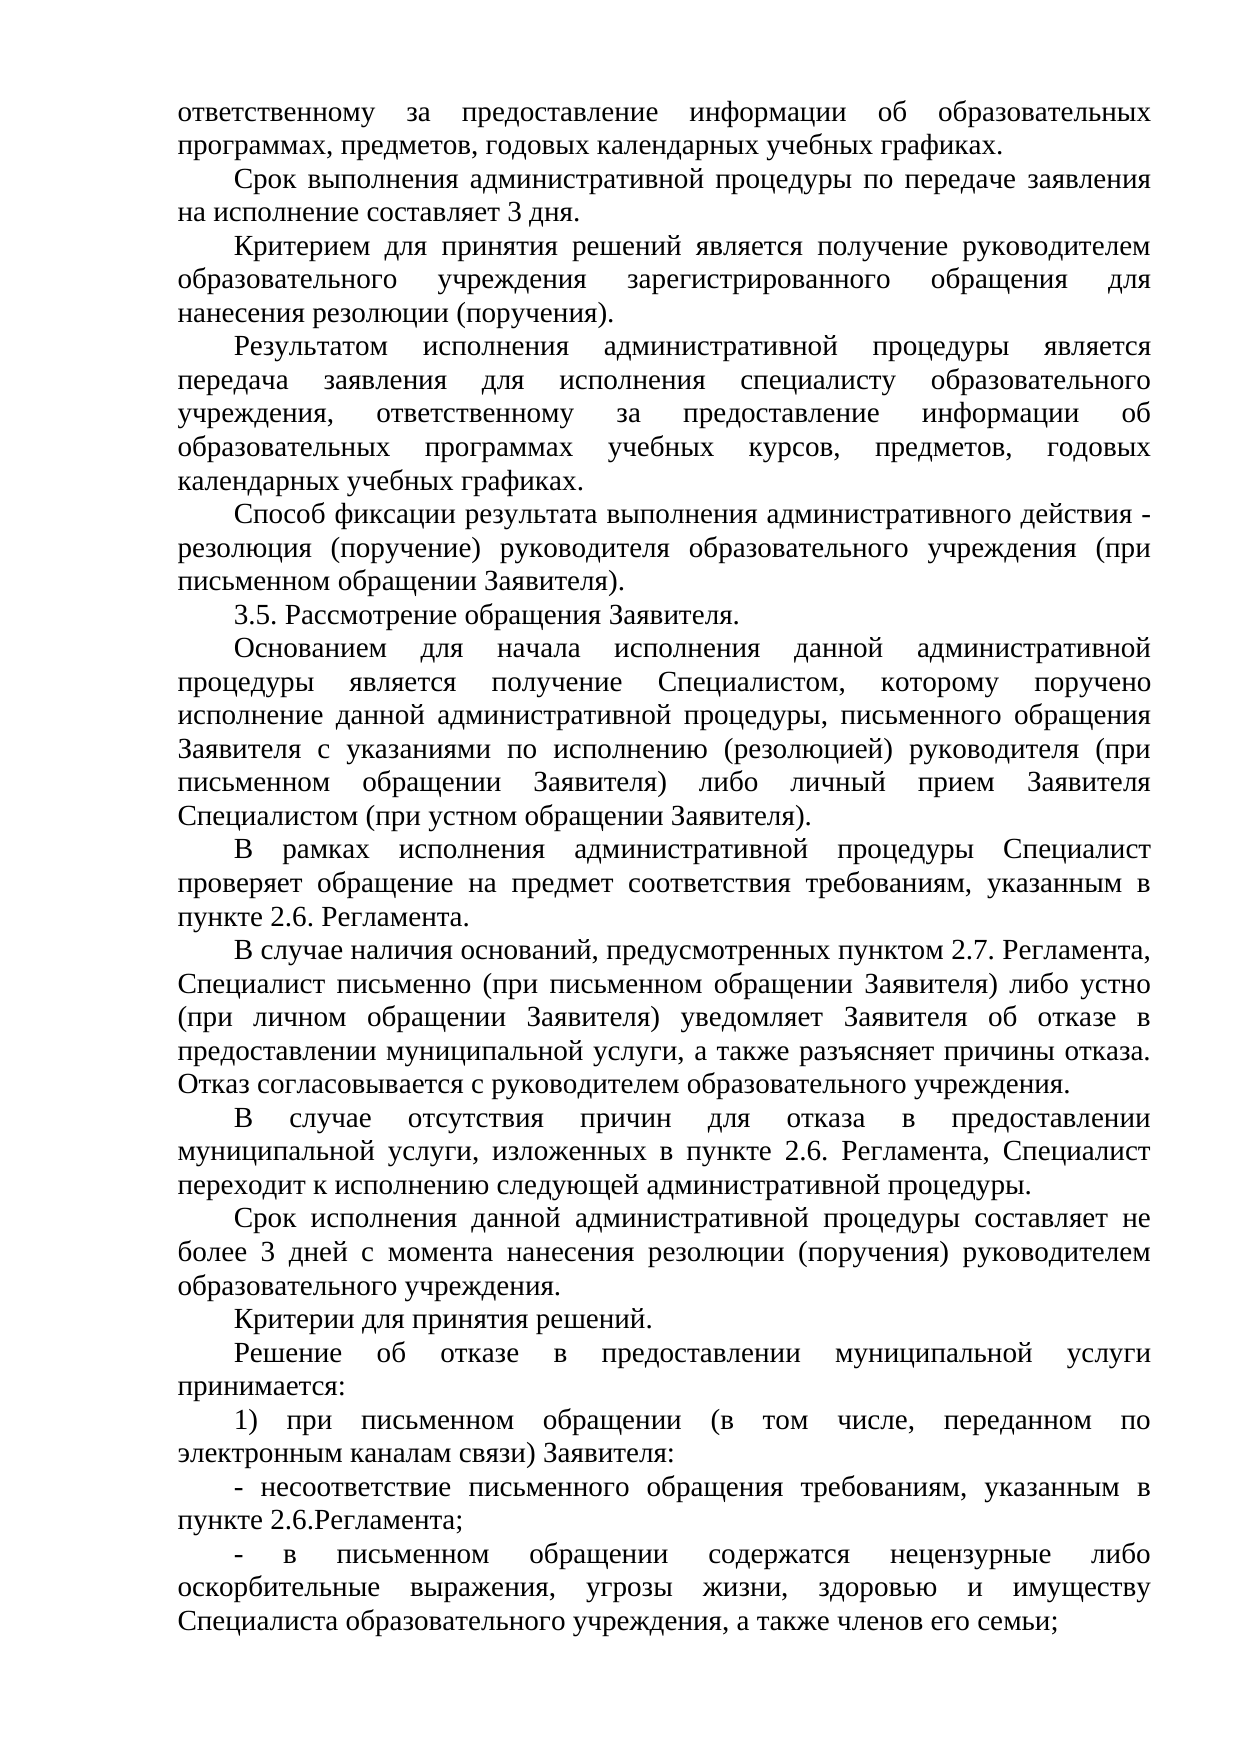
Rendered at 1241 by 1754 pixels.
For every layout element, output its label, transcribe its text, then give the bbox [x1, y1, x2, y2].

text Основанием для начала исполнения данной административной процедуры является получение Специалистом, которому поручено исполнение данной административной процедуры, письменного обращения Заявителя с указаниями по исполнению (резолюцией) руководителя (при письменном обращении Заявителя) либо личный прием Заявителя Специалистом (при устном обращении Заявителя). [177, 630, 1152, 832]
text - несоответствие письменного обращения требованиям, указанным в пункте 2.6.Регламента; [177, 1469, 1152, 1536]
text 1) при письменном обращении (в том числе, переданном по электронным каналам связи) Заявителя: [177, 1402, 1152, 1469]
text В рамках исполнения административной процедуры Специалист проверяет обращение на предмет соответствия требованиям, указанным в пункте 2.6. Регламента. [177, 832, 1152, 932]
text 3.5. Рассмотрение обращения Заявителя. [177, 597, 1152, 630]
text - в письменном обращении содержатся нецензурные либо оскорбительные выражения, угрозы жизни, здоровью и имуществу Специалиста образовательного учреждения, а также членов его семьи; [177, 1536, 1152, 1637]
text В случае наличия оснований, предусмотренных пунктом 2.7. Регламента, Специалист письменно (при письменном обращении Заявителя) либо устно (при личном обращении Заявителя) уведомляет Заявителя об отказе в предоставлении муниципальной услуги, а также разъясняет причины отказа. Отказ согласовывается с руководителем образовательного учреждения. [177, 932, 1152, 1100]
text Решение об отказе в предоставлении муниципальной услуги принимается: [177, 1335, 1152, 1402]
text Критерием для принятия решений является получение руководителем образовательного учреждения зарегистрированного обращения для нанесения резолюции (поручения). [177, 228, 1152, 328]
text Срок исполнения данной административной процедуры составляет не более 3 дней с момента нанесения резолюции (поручения) руководителем образовательного учреждения. [177, 1201, 1152, 1301]
text В случае отсутствия причин для отказа в предоставлении муниципальной услуги, изложенных в пункте 2.6. Регламента, Специалист переходит к исполнению следующей административной процедуры. [177, 1100, 1152, 1201]
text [177, 94, 1152, 161]
text Результатом исполнения административной процедуры является передача заявления для исполнения специалисту образовательного учреждения, ответственному за предоставление информации об образовательных программах учебных курсов, предметов, годовых календарных учебных графиках. [177, 328, 1152, 496]
text Способ фиксации результата выполнения административного действия - резолюция (поручение) руководителя образовательного учреждения (при письменном обращении Заявителя). [177, 496, 1152, 597]
text Критерии для принятия решений. [177, 1301, 1152, 1335]
text Срок выполнения административной процедуры по передаче заявления на исполнение составляет 3 дня. [177, 161, 1152, 228]
